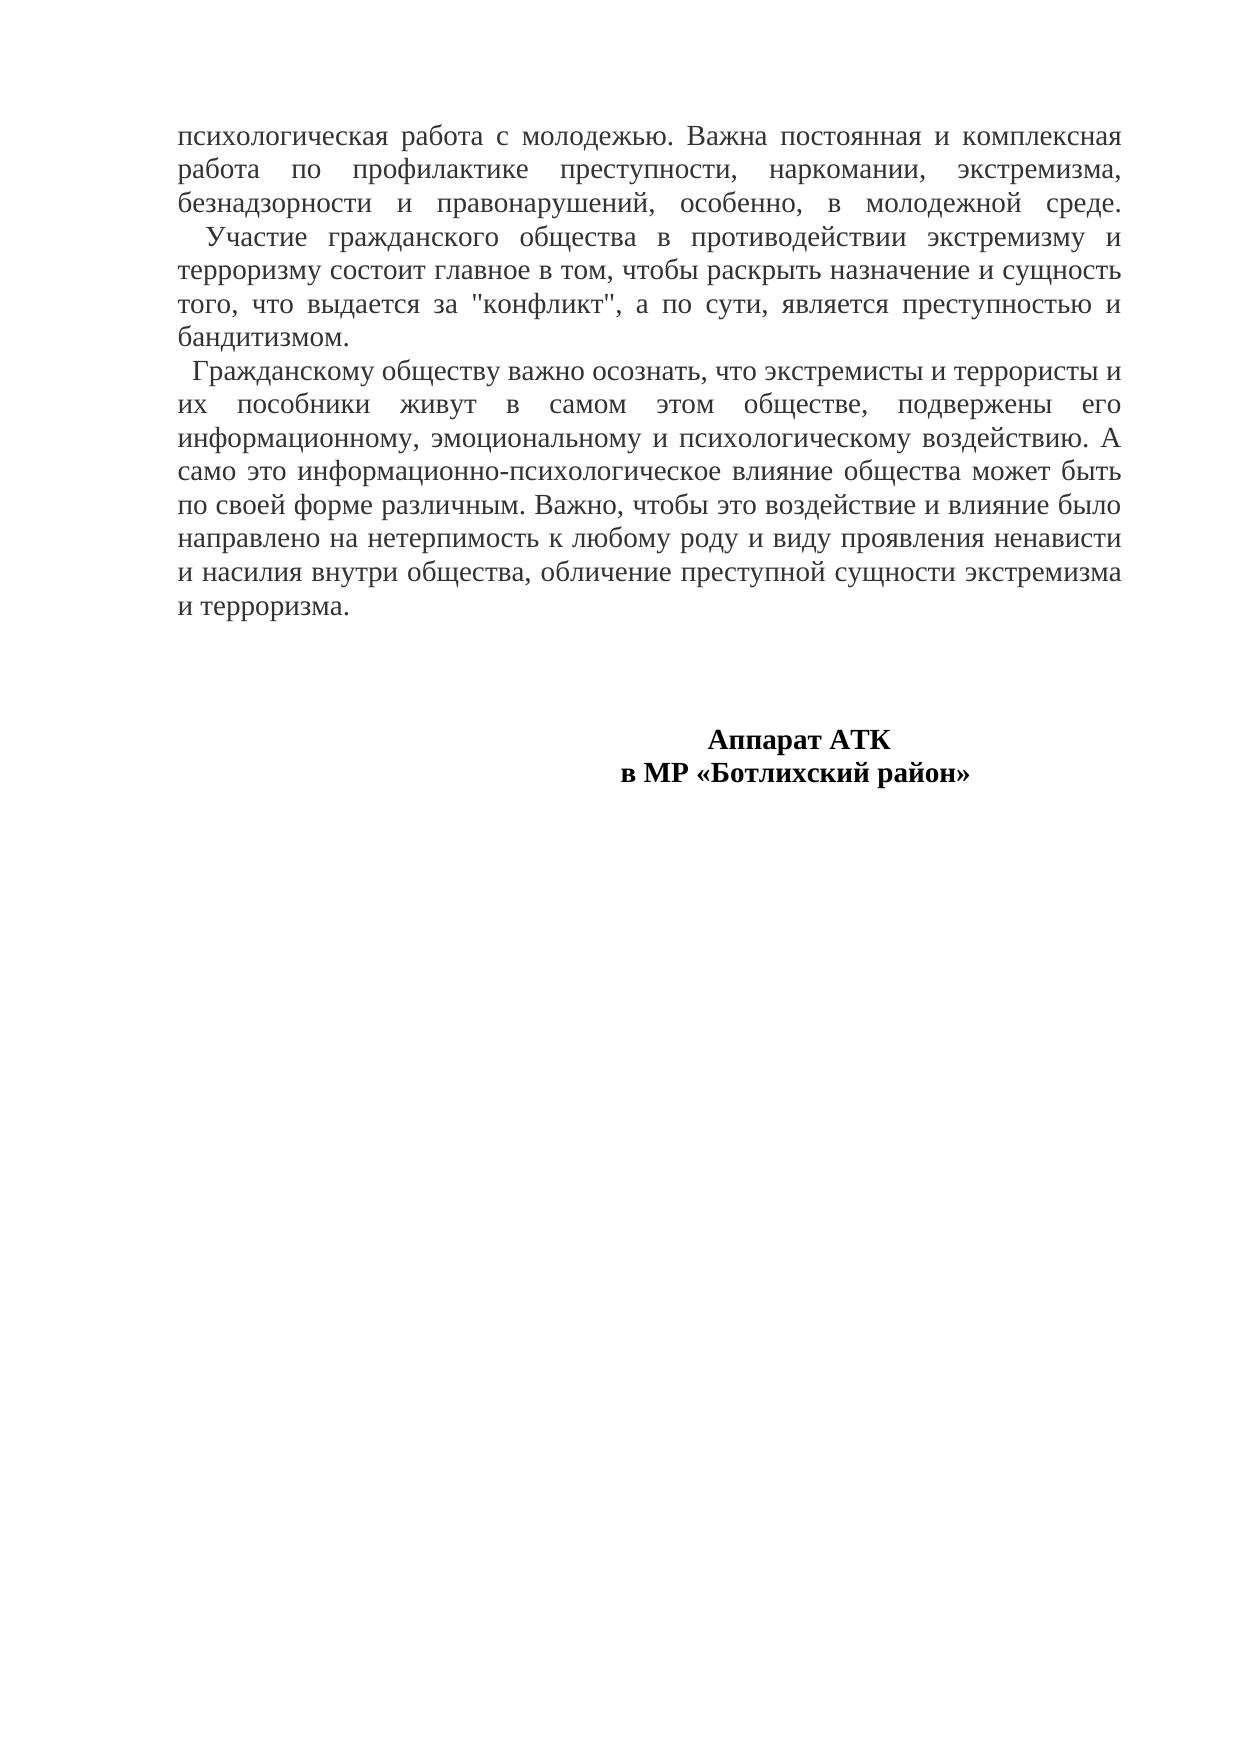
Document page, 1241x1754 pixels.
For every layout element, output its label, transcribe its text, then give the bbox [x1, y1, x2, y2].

text в МР «Ботлихский район» [177, 755, 1122, 789]
text Гражданскому обществу важно осознать, что экстремисты и террористы и их пособники живут в самом этом обществе, подвержены его информационному, эмоциональному и психологическому воздействию. А само это информационно-психологическое влияние общества может быть по своей форме различным. Важно, чтобы это воздействие и влияние было направлено на нетерпимость к любому роду и виду проявления ненависти и насилия внутри общества, обличение преступной сущности экстремизма и терроризма. [177, 353, 1122, 621]
text Аппарат АТК [177, 722, 1122, 755]
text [177, 118, 1122, 353]
